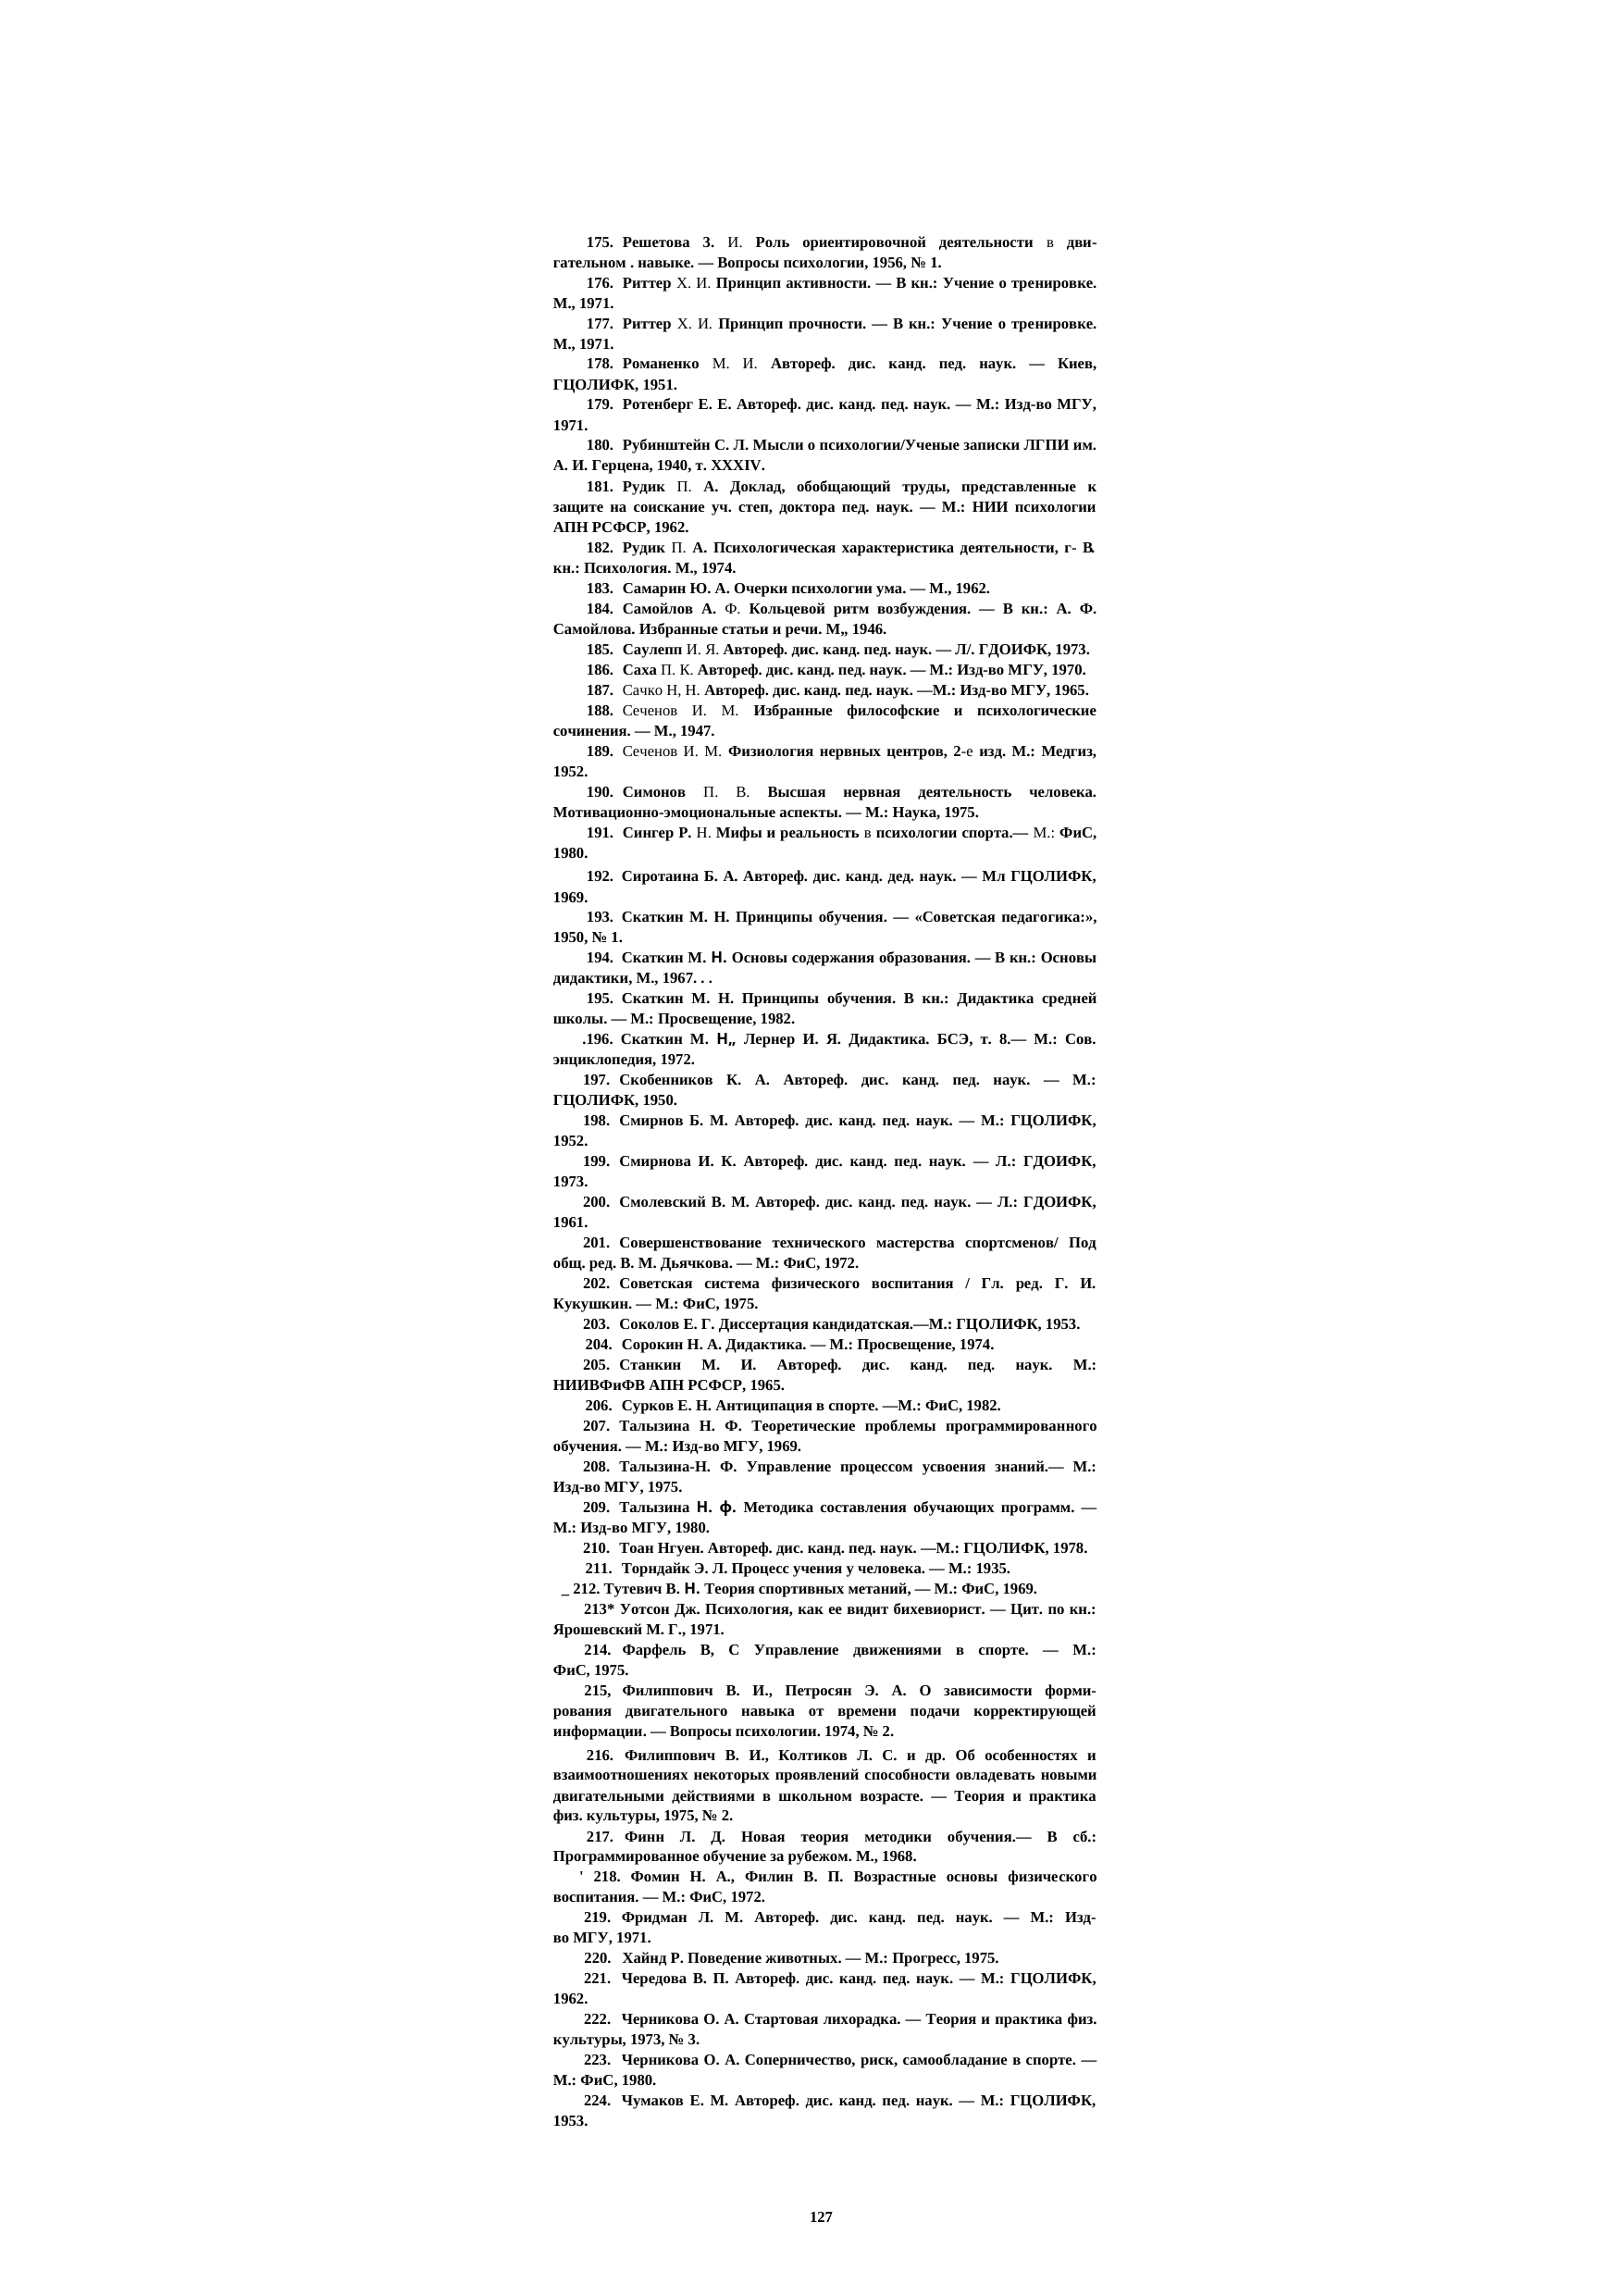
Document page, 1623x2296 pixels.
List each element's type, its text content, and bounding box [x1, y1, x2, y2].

text 215, Филиппович В. И., Петросян Э. А. О зависимости форми- рования двигательного навыка от времени подачи корректирующей информации. — Вопросы психологии. 1974, № 2. [553, 1679, 1096, 1741]
list Черникова О. А. Стартовая лихорадка. — Теория и практика физ. культуры, 1973, № 3. [553, 2008, 1096, 2049]
list Совершенствование технического мастерства спортсменов/ Под общ. ред. В. М. Дьячкова. — М.: ФиС, 1972. [553, 1232, 1096, 1272]
list Черникова О. А. Соперничество, риск, самообладание в спорте. — М.: ФиС, 1980. [553, 2049, 1096, 2090]
list Сиротаина Б. А. Автореф. дис. канд. дед. наук. — Мл ГЦОЛИФК, 1969. [553, 865, 1096, 906]
text 206. Сурков Е. Н. Антиципация в спорте. —М.: ФиС, 1982. [585, 1395, 1096, 1415]
list Симонов П. В. Высшая нервная деятельность человека. Мотивационно-эмоциональные аспекты. — М.: Наука, 1975. [553, 780, 1096, 821]
list Сеченов И. М. Физиология нервных центров, 2-е изд. М.: Медгиз, 1952. [553, 739, 1096, 780]
list Рудик П. А. Доклад, обобщающий труды, представленные к защите на соискание уч. степ, доктора пед. наук. — М.: НИИ психологии АПН РСФСР, 1962. [553, 476, 1096, 537]
list Талызина Н. Ф. Теоретические проблемы программированного обучения. — М.: Изд-во МГУ, 1969. [553, 1415, 1096, 1456]
text 205. Станкин М. И. Автореф. дис. канд. пед. наук. М.: НИИВФиФВ АПН РСФСР, 1965. [553, 1354, 1096, 1395]
list Рудик П. А. Психологическая характеристика деятельности, г- В. кн.: Психология. М., 1974. [553, 537, 1096, 577]
list Сачко Н, Н. Автореф. дис. канд. пед. наук. —М.: Изд-во МГУ, 1965. [553, 679, 1096, 700]
list Чумаков Е. М. Автореф. дис. канд. пед. наук. — М.: ГЦОЛИФК, 1953. [553, 2090, 1096, 2130]
list Скаткин М. Н. Основы содержания образования. — В кн.: Основы дидактики, М., 1967. . . [553, 947, 1096, 987]
list Скобенников К. А. Автореф. дис. канд. пед. наук. — М.: ГЦОЛИФК, 1950. [553, 1069, 1096, 1110]
list Рубинштейн С. Л. Мысли о психологии/Ученые записки ЛГПИ им. А. И. Герцена, 1940, т. XXXIV. [553, 434, 1096, 475]
list Талызина Н. ф. Методика составления обучающих программ. — М.: Изд-во МГУ, 1980. [553, 1496, 1096, 1537]
list Смирнова И. К. Автореф. дис. канд. пед. наук. — Л.: ГДОИФК, 1973. [553, 1150, 1096, 1191]
text 211. Торндайк Э. Л. Процесс учения у человека. — М.: 1935. [585, 1558, 1096, 1578]
list Скаткин М. Н. Принципы обучения. — «Советская педагогика:», 1950, № 1. [553, 906, 1096, 947]
text 219. Фридман Л. М. Автореф. дис. канд. пед. наук. — М.: Изд- во МГУ, 1971. [553, 1906, 1096, 1947]
list Саха П. К. Автореф. дис. канд. пед. наук. — М.: Изд-во МГУ, 1970. [553, 659, 1096, 679]
list Финн Л. Д. Новая теория методики обучения.— В сб.: Программированное обучение за рубежом. М., 1968. [553, 1825, 1096, 1866]
text .196. Скаткин М. Н„ Лернер И. Я. Дидактика. БСЭ, т. 8.— М.: Сов. энциклопедия, 1972. [553, 1028, 1096, 1069]
text 213* Уотсон Дж. Психология, как ее видит бихевиорист. — Цит. по кн.: Ярошевский М. Г., 1971. [553, 1598, 1096, 1639]
text 204. Сорокин Н. А. Дидактика. — М.: Просвещение, 1974. [585, 1334, 1096, 1354]
list Чередова В. П. Автореф. дис. канд. пед. наук. — М.: ГЦОЛИФК, 1962. [553, 1967, 1096, 2008]
list Решетова 3. И. Роль ориентировочной деятельности в двигательном . навыке. — Вопросы психологии, 1956, № 1. [553, 230, 1096, 271]
list Советская система физического воспитания / Гл. ред. Г. И. Кукушкин. — М.: ФиС, 1975. [553, 1272, 1096, 1313]
list Соколов Е. Г. Диссертация кандидатская.—М.: ГЦОЛИФК, 1953. [553, 1313, 1096, 1334]
list Тоан Нгуен. Автореф. дис. канд. пед. наук. —М.: ГЦОЛИФК, 1978. [553, 1537, 1096, 1558]
list Сингер Р. Н. Мифы и реальность в психологии спорта.— М.: ФиС, 1980. [553, 821, 1096, 862]
list Саулепп И. Я. Автореф. дис. канд. пед. наук. — Л/. ГДОИФК, 1973. [553, 639, 1096, 659]
text ' 218. Фомин Н. А., Филин В. П. Возрастные основы физического воспитания. — М.: ФиС, 1972. [553, 1866, 1096, 1906]
list Смирнов Б. М. Автореф. дис. канд. пед. наук. — М.: ГЦОЛИФК, 1952. [553, 1110, 1096, 1150]
list Скаткин М. Н. Принципы обучения. В кн.: Дидактика средней школы. — М.: Просвещение, 1982. [553, 987, 1096, 1028]
list Сеченов И. М. Избранные философские и психологические сочинения. — М., 1947. [553, 700, 1096, 739]
list Самойлов А. Ф. Кольцевой ритм возбуждения. — В кн.: А. Ф. Самойлова. Избранные статьи и речи. М„ 1946. [553, 598, 1096, 639]
list Талызина-Н. Ф. Управление процессом усвоения знаний.— М.: Изд-во МГУ, 1975. [553, 1456, 1096, 1496]
list Риттер X. И. Принцип активности. — В кн.: Учение о тренировке. М., 1971. [553, 271, 1096, 312]
list Риттер X. И. Принцип прочности. — В кн.: Учение о тренировке. М., 1971. [553, 312, 1096, 353]
text 220. Хайнд Р. Поведение животных. — М.: Прогресс, 1975. [584, 1947, 1096, 1967]
list Смолевский В. М. Автореф. дис. канд. пед. наук. — Л.: ГДОИФК, 1961. [553, 1191, 1096, 1232]
list Романенко М. И. Автореф. дис. канд. пед. наук. — Киев, ГЦОЛИФК, 1951. [553, 353, 1096, 393]
text _ 212. Тутевич В. Н. Теория спортивных метаний, — М.: ФиС, 1969. [553, 1578, 1096, 1598]
list Самарин Ю. А. Очерки психологии ума. — М., 1962. [587, 577, 1096, 598]
list Ротенберг Е. Е. Автореф. дис. канд. пед. наук. — М.: Изд-во МГУ, 1971. [553, 393, 1096, 434]
text 214. Фарфель В, С Управление движениями в спорте. — М.: ФиС, 1975. [553, 1639, 1096, 1679]
list Филиппович В. И., Колтиков Л. С. и др. Об особенностях и взаимоотношениях некоторых проявлений способности овладевать новыми двигательными действиями в школьном возрасте. — Теория и практика физ. культуры, 1975, № 2. [553, 1744, 1096, 1825]
